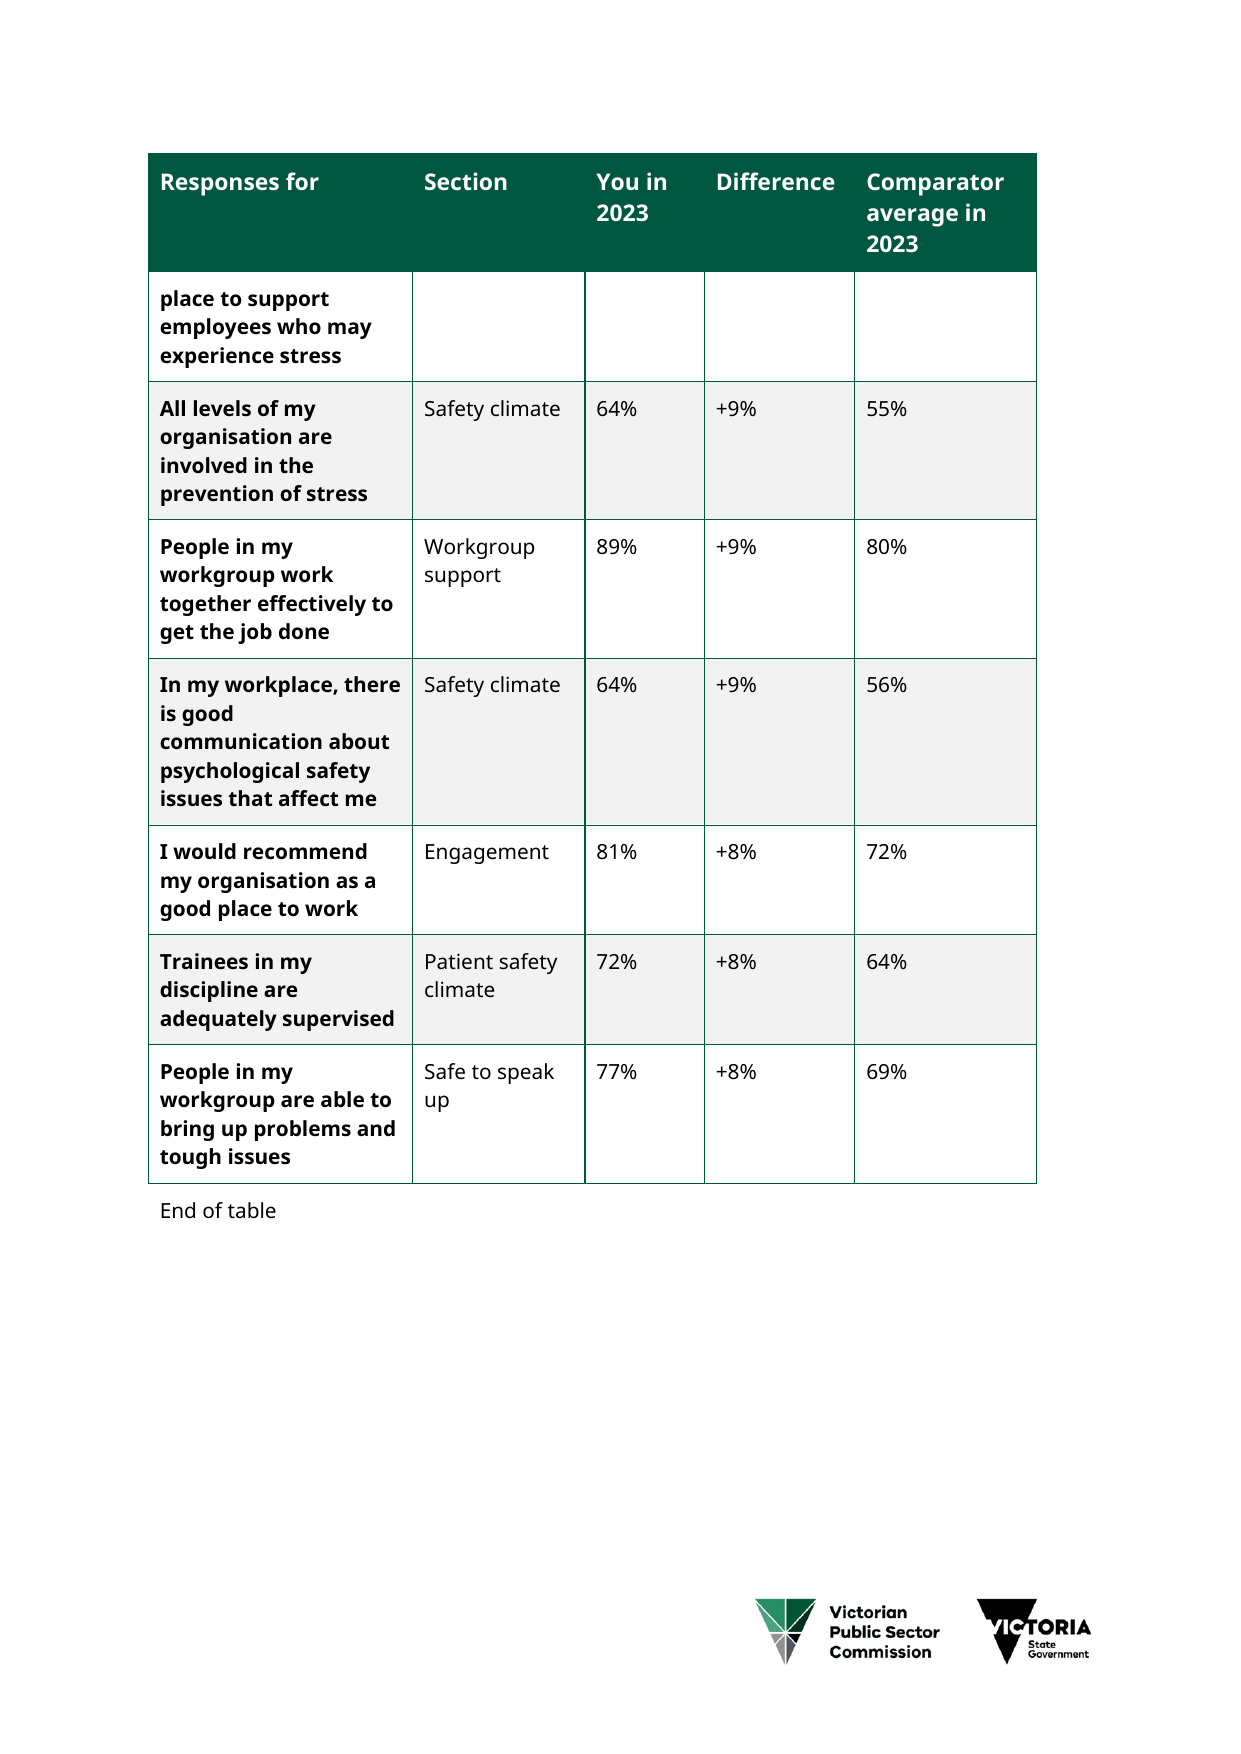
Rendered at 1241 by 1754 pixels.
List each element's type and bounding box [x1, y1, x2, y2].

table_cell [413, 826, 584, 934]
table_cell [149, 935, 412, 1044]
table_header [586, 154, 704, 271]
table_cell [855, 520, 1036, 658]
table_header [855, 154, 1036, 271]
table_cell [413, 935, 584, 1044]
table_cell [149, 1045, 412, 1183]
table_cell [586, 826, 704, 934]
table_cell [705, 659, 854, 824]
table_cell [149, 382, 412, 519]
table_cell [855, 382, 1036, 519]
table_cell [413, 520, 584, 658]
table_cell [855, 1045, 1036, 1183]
picture [754, 1598, 1093, 1666]
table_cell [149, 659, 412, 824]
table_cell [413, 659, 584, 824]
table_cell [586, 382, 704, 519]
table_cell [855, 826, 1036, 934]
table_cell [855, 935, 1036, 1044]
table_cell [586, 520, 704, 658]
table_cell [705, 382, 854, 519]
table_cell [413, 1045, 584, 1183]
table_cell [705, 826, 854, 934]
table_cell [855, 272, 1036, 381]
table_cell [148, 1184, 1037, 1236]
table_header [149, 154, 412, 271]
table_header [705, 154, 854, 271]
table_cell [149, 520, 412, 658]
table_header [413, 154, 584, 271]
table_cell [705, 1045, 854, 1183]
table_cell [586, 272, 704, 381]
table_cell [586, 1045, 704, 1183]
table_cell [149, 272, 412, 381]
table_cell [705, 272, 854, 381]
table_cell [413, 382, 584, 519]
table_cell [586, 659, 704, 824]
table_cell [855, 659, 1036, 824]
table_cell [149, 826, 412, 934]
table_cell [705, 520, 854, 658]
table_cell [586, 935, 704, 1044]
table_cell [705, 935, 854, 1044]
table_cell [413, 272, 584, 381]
